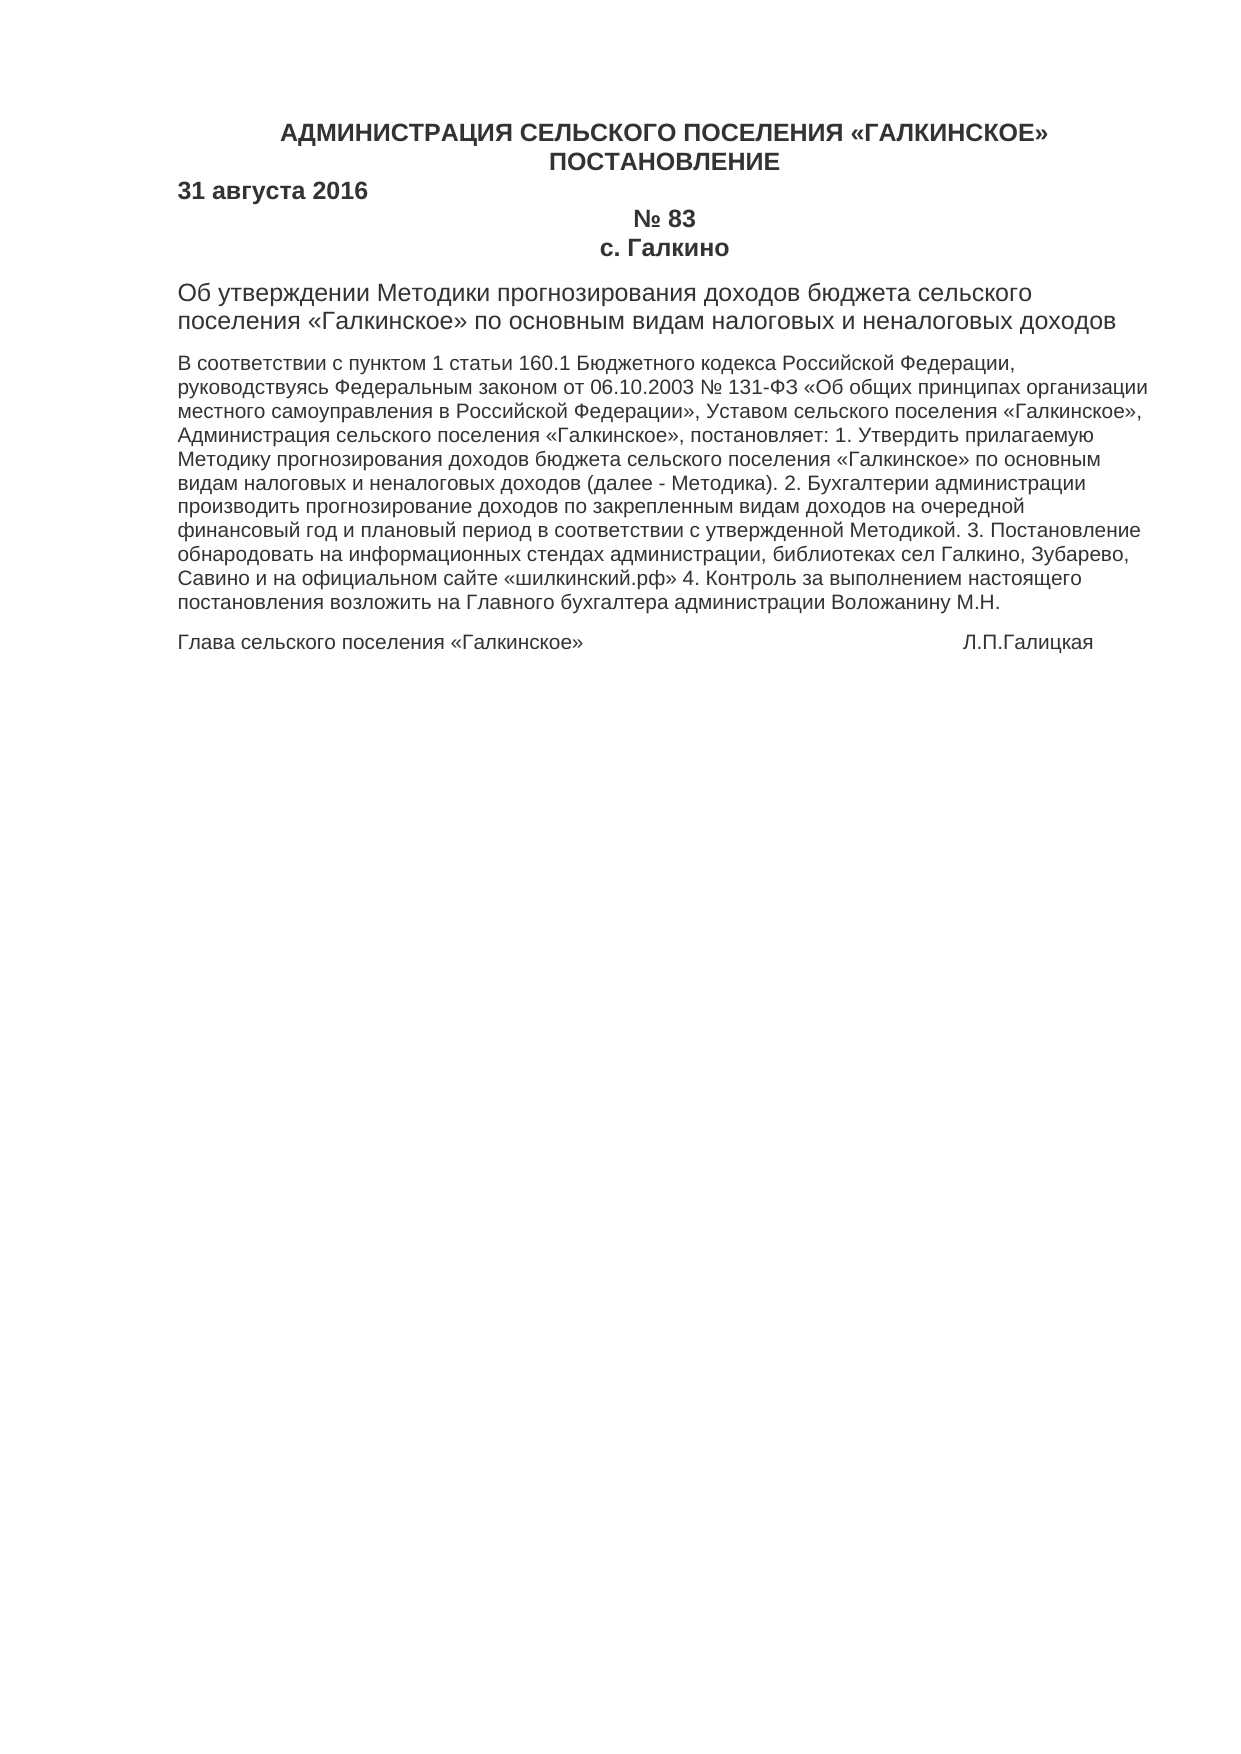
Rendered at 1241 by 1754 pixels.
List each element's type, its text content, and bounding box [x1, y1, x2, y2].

text АДМИНИСТРАЦИЯ СЕЛЬСКОГО ПОСЕЛЕНИЯ «ГАЛКИНСКОЕ» [177, 118, 1152, 147]
text ПОСТАНОВЛЕНИЕ [177, 147, 1152, 176]
text с. Галкино [177, 233, 1152, 262]
text Глава сельского поселения «Галкинское» Л.П.Галицкая [177, 630, 1152, 654]
text 31 августа 2016 № 83 [177, 176, 1152, 233]
text Об утверждении Методики прогнозирования доходов бюджета сельского поселения «Галкинское» по основным видам налоговых и неналоговых доходов [177, 277, 1152, 335]
text В соответствии с пунктом 1 статьи 160.1 Бюджетного кодекса Российской Федерации, руководствуясь Федеральным законом от 06.10.2003 № 131-ФЗ «Об общих принципах организации местного самоуправления в Российской Федерации», Уставом сельского поселения «Галкинское», Администрация сельского поселения «Галкинское», постановляет: 1. Утвердить прилагаемую Методику прогнозирования доходов бюджета сельского поселения «Галкинское» по основным видам налоговых и неналоговых доходов (далее - Методика). 2. Бухгалтерии администрации производить прогнозирование доходов по закрепленным видам доходов на очередной финансовый год и плановый период в соответствии с утвержденной Методикой. 3. Постановление обнародовать на информационных стендах администрации, библиотеках сел Галкино, Зубарево, Савино и на официальном сайте «шилкинский.рф» 4. Контроль за выполнением настоящего постановления возложить на Главного бухгалтера администрации Воложанину М.Н. [177, 351, 1152, 614]
